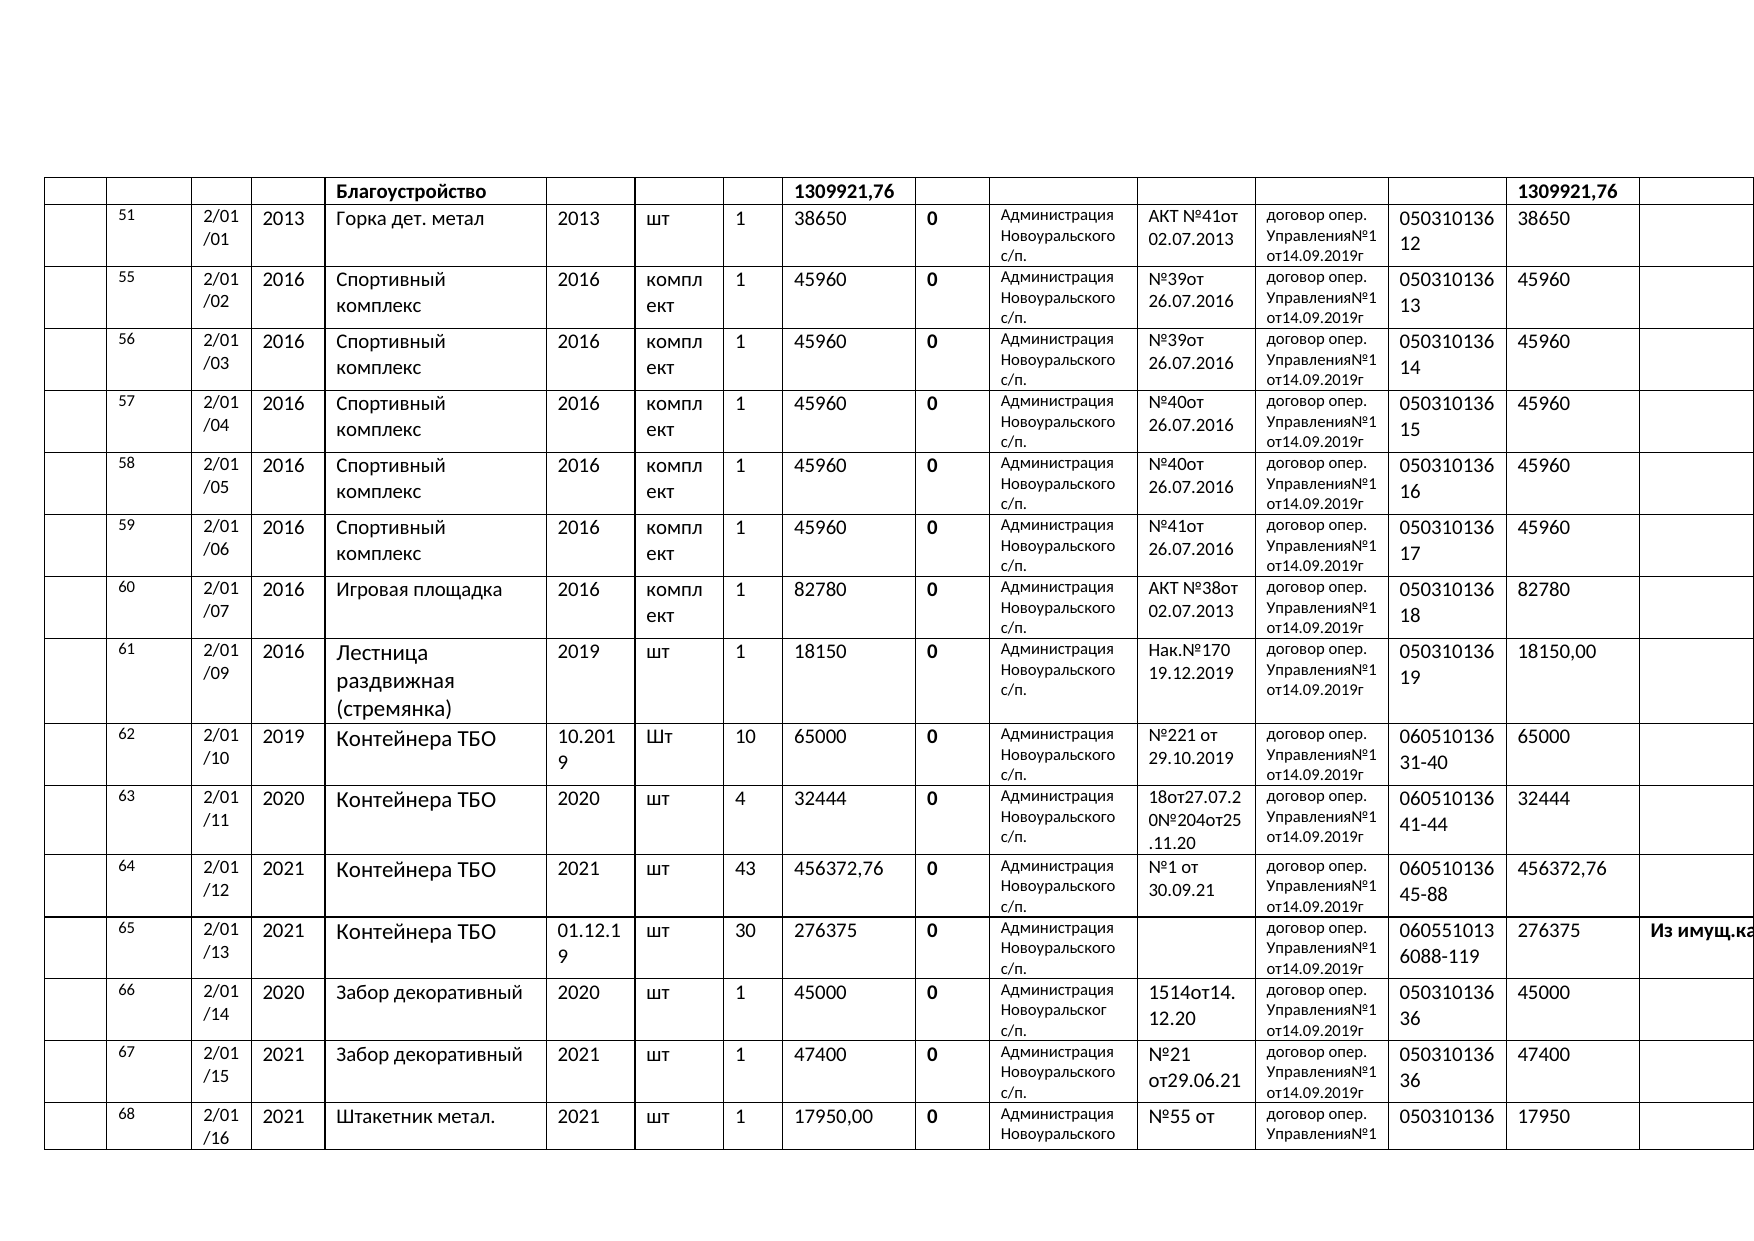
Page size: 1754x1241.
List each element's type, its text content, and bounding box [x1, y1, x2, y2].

table_cell 45960 [1507, 267, 1639, 328]
table_cell №55 от 26.04.21 [1138, 1103, 1255, 1149]
table_cell 45960 [1507, 329, 1639, 389]
table_cell 47400 [783, 1041, 915, 1102]
table_cell 1 [724, 205, 782, 266]
table_cell 1 [724, 979, 782, 1040]
table_cell 05031013616 [1389, 453, 1506, 513]
table_cell 1309921,76 [1507, 178, 1639, 204]
table_cell договор опер. Управления№1 от14.09.2019г [1256, 329, 1388, 389]
table_cell 82780 [1507, 577, 1639, 637]
table_cell 0 [916, 329, 989, 389]
table_cell 45960 [783, 515, 915, 576]
table_cell Администрация Новоуральского с/п. [990, 639, 1137, 723]
table_cell 38650 [1507, 205, 1639, 266]
table_cell [1640, 786, 1753, 854]
table_cell 2/01/01 [192, 205, 251, 266]
table_cell 2019 [252, 724, 324, 784]
table_cell 05031013636 [1389, 979, 1506, 1040]
table_cell [45, 639, 106, 723]
table_cell Игровая площадка [326, 577, 546, 637]
table_cell договор опер. Управления№1 от14.09.2019г [1256, 639, 1388, 723]
table_cell 05031013612 [1389, 205, 1506, 266]
table_cell [45, 391, 106, 452]
table_cell шт [636, 918, 723, 978]
table_cell 0 [916, 391, 989, 452]
table_cell 05031013617 [1389, 515, 1506, 576]
table_cell №41от 26.07.2016 [1138, 515, 1255, 576]
table_cell 45960 [1507, 515, 1639, 576]
table_cell 2016 [547, 515, 634, 576]
table_cell Забор декоративный [326, 979, 546, 1040]
table_cell 2016 [252, 391, 324, 452]
table_cell 0 [916, 786, 989, 854]
table_cell АКТ №41от 02.07.2013 [1138, 205, 1255, 266]
table_cell 45960 [783, 267, 915, 328]
table_cell Контейнера ТБО [326, 855, 546, 916]
table_cell 0 [916, 918, 989, 978]
table_cell 2/01/14 [192, 979, 251, 1040]
table_cell 05031013637 [1389, 1103, 1506, 1149]
table_cell Администрация Новоуральского с/п. [990, 515, 1137, 576]
table_cell 1 [724, 267, 782, 328]
table_cell [45, 178, 106, 204]
table_cell 2020 [547, 786, 634, 854]
table_cell 65000 [1507, 724, 1639, 784]
table_cell 05031013619 [1389, 639, 1506, 723]
table_cell [1138, 918, 1255, 978]
table_cell шт [636, 639, 723, 723]
table_cell Администрация Новоуральского с/п. [990, 1041, 1137, 1102]
table_cell №40от 26.07.2016 [1138, 453, 1255, 513]
table_cell [45, 453, 106, 513]
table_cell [990, 1103, 1137, 1149]
table_cell 0 [916, 979, 989, 1040]
table_cell комплект [636, 391, 723, 452]
table_cell [1640, 205, 1753, 266]
table_cell Администрация Новоуральского с/п. [990, 391, 1137, 452]
table_cell комплект [636, 453, 723, 513]
table_cell 1514от14.12.20 [1138, 979, 1255, 1040]
table_cell [45, 786, 106, 854]
table_cell 65 [107, 918, 191, 978]
table_cell 30 [724, 918, 782, 978]
table_cell договор опер. Управления№1 от14.09.2019г [1256, 724, 1388, 784]
table_cell 17950 [1507, 1103, 1639, 1149]
table_cell 45960 [1507, 391, 1639, 452]
table_cell Администрация Новоуральского с/п. [990, 205, 1137, 266]
table_cell 0605510136088-119 [1389, 918, 1506, 978]
table_cell шт [636, 205, 723, 266]
table_cell 2016 [252, 329, 324, 389]
table_cell договор опер. Управления№1 от14.09.2019г [1256, 918, 1388, 978]
table_cell 18150,00 [1507, 639, 1639, 723]
table_cell [916, 178, 989, 204]
table_cell 57 [107, 391, 191, 452]
table_cell Спортивный комплекс [326, 391, 546, 452]
table_cell Шт [636, 724, 723, 784]
table_cell 0 [916, 515, 989, 576]
table_cell 2016 [547, 391, 634, 452]
table_cell 62 [107, 724, 191, 784]
table_cell Контейнера ТБО [326, 786, 546, 854]
table_cell 1 [724, 453, 782, 513]
table_cell №39от 26.07.2016 [1138, 329, 1255, 389]
table_cell 2021 [252, 1103, 324, 1149]
table_cell 45960 [1507, 453, 1639, 513]
table_cell [45, 577, 106, 637]
table_cell [1640, 515, 1753, 576]
table_cell 0 [916, 1103, 989, 1149]
table_cell Забор декоративный [326, 1041, 546, 1102]
table_cell Из имущ.казны [1640, 918, 1753, 978]
table_cell 65000 [783, 724, 915, 784]
table_cell Спортивный комплекс [326, 515, 546, 576]
table_cell 0 [916, 855, 989, 916]
table_cell [45, 1041, 106, 1102]
table_cell 06051013641-44 [1389, 786, 1506, 854]
table_cell 0 [916, 1041, 989, 1102]
table_cell 68 [107, 1103, 191, 1149]
table_cell 1 [724, 391, 782, 452]
table_cell Администрация Новоуральского с/п. [990, 267, 1137, 328]
table_cell шт [636, 786, 723, 854]
table_cell 66 [107, 979, 191, 1040]
table_cell Благоустройство [326, 178, 546, 204]
table_cell [45, 329, 106, 389]
table_cell 2/01/05 [192, 453, 251, 513]
table_cell [45, 855, 106, 916]
table_cell 18от27.07.20№204от25.11.20 [1138, 786, 1255, 854]
table_cell [1640, 855, 1753, 916]
table_cell шт [636, 855, 723, 916]
table_cell 2016 [252, 267, 324, 328]
table_cell 45000 [783, 979, 915, 1040]
table_cell [1640, 577, 1753, 637]
table_cell №40от 26.07.2016 [1138, 391, 1255, 452]
table_cell Контейнера ТБО [326, 918, 546, 978]
table_cell [1138, 178, 1255, 204]
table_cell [1256, 1103, 1388, 1149]
table_cell договор опер. Управления№1 от14.09.2019г [1256, 267, 1388, 328]
table_cell Штакетник метал. [326, 1103, 546, 1149]
table_cell 2/01/06 [192, 515, 251, 576]
table_cell 2/01/03 [192, 329, 251, 389]
table_cell 67 [107, 1041, 191, 1102]
table_cell [547, 178, 634, 204]
table_cell 01.12.19 [547, 918, 634, 978]
table_cell 456372,76 [1507, 855, 1639, 916]
table_cell [252, 178, 324, 204]
table_cell 05031013613 [1389, 267, 1506, 328]
table_cell 2021 [252, 1041, 324, 1102]
table_cell [192, 178, 251, 204]
table_cell №1 от 30.09.21 [1138, 855, 1255, 916]
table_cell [1256, 205, 1388, 266]
table_cell 276375 [783, 918, 915, 978]
table_cell 47400 [1507, 1041, 1639, 1102]
table_cell 1 [724, 515, 782, 576]
table_cell 2/01/04 [192, 391, 251, 452]
table_cell 2016 [547, 577, 634, 637]
table_cell 64 [107, 855, 191, 916]
table_cell 2016 [252, 515, 324, 576]
table_cell 2021 [547, 855, 634, 916]
table_cell №21 от29.06.21 [1138, 1041, 1255, 1102]
table_cell 2021 [252, 855, 324, 916]
table_cell 2/01/10 [192, 724, 251, 784]
table_cell 2013 [547, 205, 634, 266]
table_cell 0 [916, 577, 989, 637]
table_cell 2016 [252, 453, 324, 513]
table_cell 2016 [547, 329, 634, 389]
table_cell шт [636, 1103, 723, 1149]
table_cell 32444 [783, 786, 915, 854]
table_cell [45, 205, 106, 266]
table_cell 456372,76 [783, 855, 915, 916]
table_cell [1640, 979, 1753, 1040]
table_cell [45, 724, 106, 784]
table_cell Администрация Новоуральского с/п. [990, 577, 1137, 637]
table_cell №39от 26.07.2016 [1138, 267, 1255, 328]
table_cell 63 [107, 786, 191, 854]
table_cell договор опер. Управления№1 от14.09.2019г [1256, 979, 1388, 1040]
table_cell 1 [724, 639, 782, 723]
table_cell 2/01/15 [192, 1041, 251, 1102]
table_cell комплект [636, 267, 723, 328]
table_cell 05031013618 [1389, 577, 1506, 637]
table_cell Администрация Новоуральског с/п. [990, 979, 1137, 1040]
table_cell АКТ №38от 02.07.2013 [1138, 577, 1255, 637]
table_cell 06051013645-88 [1389, 855, 1506, 916]
table_cell Администрация Новоуральского с/п. [990, 724, 1137, 784]
table_cell Спортивный комплекс [326, 267, 546, 328]
table_cell [1256, 178, 1388, 204]
table_cell 05031013615 [1389, 391, 1506, 452]
table_cell 06051013631-40 [1389, 724, 1506, 784]
table_cell Спортивный комплекс [326, 329, 546, 389]
table_cell 61 [107, 639, 191, 723]
table_cell Нак.№170 19.12.2019 [1138, 639, 1255, 723]
table_cell Спортивный комплекс [326, 453, 546, 513]
table_cell 0 [916, 205, 989, 266]
table_cell [45, 979, 106, 1040]
table_cell 2021 [252, 918, 324, 978]
table_cell 4 [724, 786, 782, 854]
table_cell [1389, 178, 1506, 204]
table_cell Администрация Новоуральского с/п. [990, 855, 1137, 916]
table_cell [107, 178, 191, 204]
table_cell 0 [916, 453, 989, 513]
table_cell 2020 [252, 786, 324, 854]
table_cell договор опер. Управления№1 от14.09.2019г [1256, 391, 1388, 452]
table_cell 18150 [783, 639, 915, 723]
table_cell 0 [916, 724, 989, 784]
table_cell 2020 [252, 979, 324, 1040]
table_cell №221 от 29.10.2019 [1138, 724, 1255, 784]
table_cell 2/01/09 [192, 639, 251, 723]
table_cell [1256, 1041, 1388, 1102]
table_cell 17950,00 [783, 1103, 915, 1149]
table_cell 2/01/07 [192, 577, 251, 637]
table_cell 2021 [547, 1041, 634, 1102]
table_cell [1640, 1103, 1753, 1149]
table_cell 45000 [1507, 979, 1639, 1040]
table_cell [1640, 391, 1753, 452]
table_cell 0 [916, 639, 989, 723]
table_cell 10.2019 [547, 724, 634, 784]
table_cell 1 [724, 329, 782, 389]
table_cell [45, 515, 106, 576]
table_cell 2021 [547, 1103, 634, 1149]
table_cell 05031013614 [1389, 329, 1506, 389]
table_cell 1 [724, 1041, 782, 1102]
table_cell Горка дет. метал [326, 205, 546, 266]
table_cell договор опер. Управления№1 от14.09.2019г [1256, 786, 1388, 854]
table_cell комплект [636, 577, 723, 637]
table_cell [1640, 724, 1753, 784]
table_cell 59 [107, 515, 191, 576]
table_cell [636, 178, 723, 204]
table_cell [45, 267, 106, 328]
table_cell [1640, 267, 1753, 328]
table_cell Контейнера ТБО [326, 724, 546, 784]
table_cell договор опер. Управления№1 от14.09.2019г [1256, 577, 1388, 637]
table_cell договор опер. Управления№1 от14.09.2019г [1256, 855, 1388, 916]
table_cell 2/01/11 [192, 786, 251, 854]
table_cell 1 [724, 1103, 782, 1149]
table_cell 2016 [252, 639, 324, 723]
table_cell 2020 [547, 979, 634, 1040]
table_cell [1640, 329, 1753, 389]
table_cell 45960 [783, 453, 915, 513]
table_cell 0 [916, 267, 989, 328]
table_cell Администрация Новоуральского с/п. [990, 453, 1137, 513]
table_cell 60 [107, 577, 191, 637]
table_cell Администрация Новоуральского с/п. [990, 786, 1137, 854]
table_cell 2/01/12 [192, 855, 251, 916]
table_cell 2/01/16 [192, 1103, 251, 1149]
table_cell договор опер. Управления№1 от14.09.2019г [1256, 453, 1388, 513]
table_cell [1640, 1041, 1753, 1102]
table_cell Администрация Новоуральского с/п. [990, 329, 1137, 389]
table_cell 276375 [1507, 918, 1639, 978]
table_cell [45, 1103, 106, 1149]
table_cell 55 [107, 267, 191, 328]
table_cell комплект [636, 515, 723, 576]
table_cell 45960 [783, 391, 915, 452]
table_cell 05031013636 [1389, 1041, 1506, 1102]
table_cell [724, 178, 782, 204]
table_cell [1640, 639, 1753, 723]
table_cell 82780 [783, 577, 915, 637]
table_cell Администрация Новоуральского с/п. [990, 918, 1137, 978]
table_cell 43 [724, 855, 782, 916]
table_cell шт [636, 1041, 723, 1102]
table_cell 2016 [547, 453, 634, 513]
table_cell шт [636, 979, 723, 1040]
table_cell 1 [724, 577, 782, 637]
table_cell комплект [636, 329, 723, 389]
table_cell 2/01/02 [192, 267, 251, 328]
table_cell 45960 [783, 329, 915, 389]
table_cell 58 [107, 453, 191, 513]
table_cell [1640, 178, 1753, 204]
table_cell 38650 [783, 205, 915, 266]
table_cell 2016 [547, 267, 634, 328]
table_cell [1640, 453, 1753, 513]
table_cell 2013 [252, 205, 324, 266]
table_cell 1309921,76 [783, 178, 915, 204]
table_cell 56 [107, 329, 191, 389]
table_cell 2/01/13 [192, 918, 251, 978]
table_cell 2019 [547, 639, 634, 723]
table_cell [45, 918, 106, 978]
table_cell Лестница раздвижная (стремянка) [326, 639, 546, 723]
table_cell 51 [107, 205, 191, 266]
table_cell [990, 178, 1137, 204]
table_cell 10 [724, 724, 782, 784]
table_cell договор опер. Управления№1 от14.09.2019г [1256, 515, 1388, 576]
table_cell 32444 [1507, 786, 1639, 854]
table_cell 2016 [252, 577, 324, 637]
